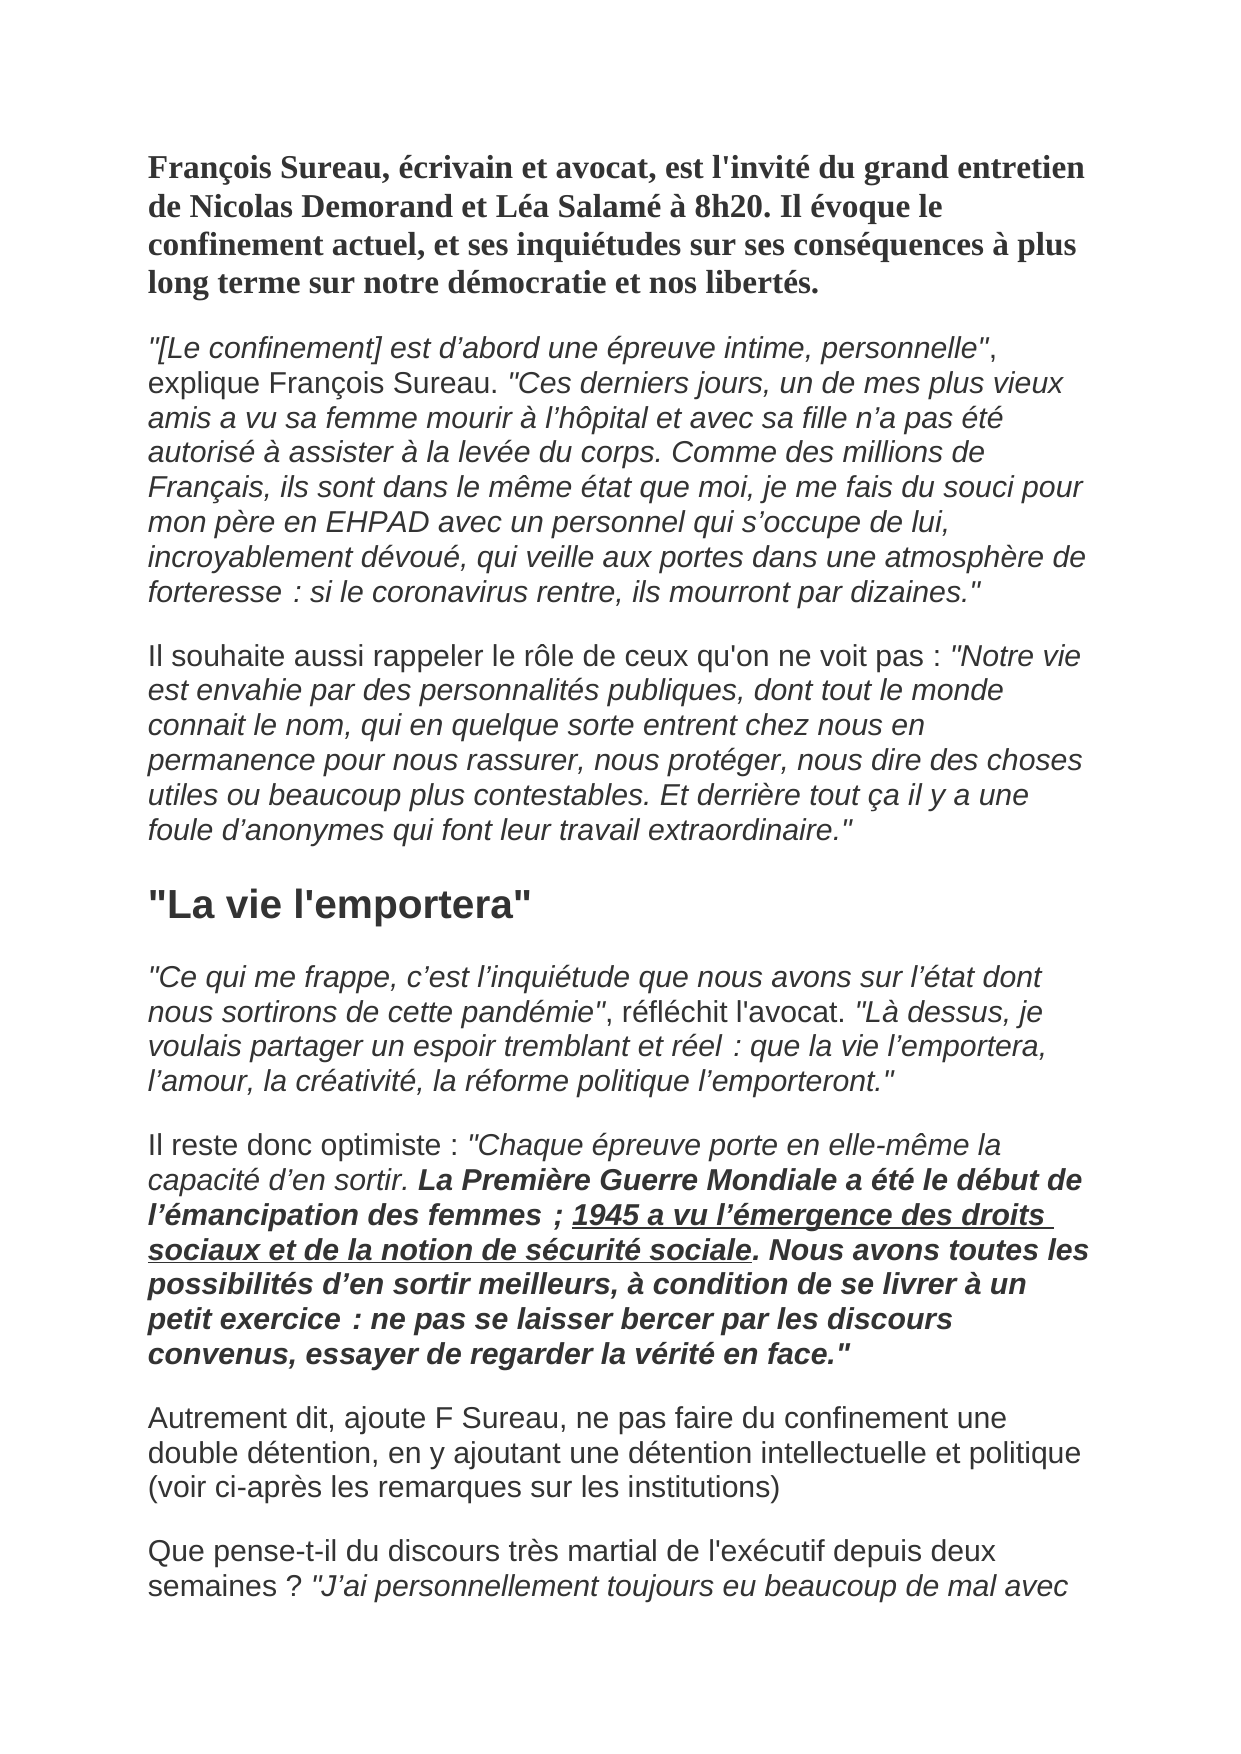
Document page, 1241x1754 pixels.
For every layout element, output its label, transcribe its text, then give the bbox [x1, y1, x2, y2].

text Il reste donc optimiste : "Chaque épreuve porte en elle-même la capacité d’en sortir. La Première Guerre Mondiale a été le début de l’émancipation des femmes ; 1945 a vu l’émergence des droits sociaux et de la notion de sécurité sociale. Nous avons toutes les possibilités d’en sortir meilleurs, à condition de se livrer à un petit exercice : ne pas se laisser bercer par les discours convenus, essayer de regarder la vérité en face." [148, 1127, 1093, 1371]
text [148, 1533, 1093, 1603]
text "[Le confinement] est d’abord une épreuve intime, personnelle", explique François Sureau. "Ces derniers jours, un de mes plus vieux amis a vu sa femme mourir à l’hôpital et avec sa fille n’a pas été autorisé à assister à la levée du corps. Comme des millions de Français, ils sont dans le même état que moi, je me fais du souci pour mon père en EHPAD avec un personnel qui s’occupe de lui, incroyablement dévoué, qui veille aux portes dans une atmosphère de forteresse : si le coronavirus rentre, ils mourront par dizaines." [148, 330, 1093, 608]
text François Sureau, écrivain et avocat, est l'invité du grand entretien de Nicolas Demorand et Léa Salamé à 8h20. Il évoque le confinement actuel, et ses inquiétudes sur ses conséquences à plus long terme sur notre démocratie et nos libertés. [148, 148, 1093, 301]
text Il souhaite aussi rappeler le rôle de ceux qu'on ne voit pas : "Notre vie est envahie par des personnalités publiques, dont tout le monde connait le nom, qui en quelque sorte entrent chez nous en permanence pour nous rassurer, nous protéger, nous dire des choses utiles ou beaucoup plus contestables. Et derrière tout ça il y a une foule d’anonymes qui font leur travail extraordinaire." [148, 638, 1093, 846]
text "La vie l'emportera" [148, 878, 1093, 928]
text "Ce qui me frappe, c’est l’inquiétude que nous avons sur l’état dont nous sortirons de cette pandémie", réfléchit l'avocat. "Là dessus, je voulais partager un espoir tremblant et réel : que la vie l’emportera, l’amour, la créativité, la réforme politique l’emporteront." [148, 959, 1093, 1098]
text Autrement dit, ajoute F Sureau, ne pas faire du confinement une double détention, en y ajoutant une détention intellectuelle et politique (voir ci-après les remarques sur les institutions) [148, 1400, 1093, 1504]
